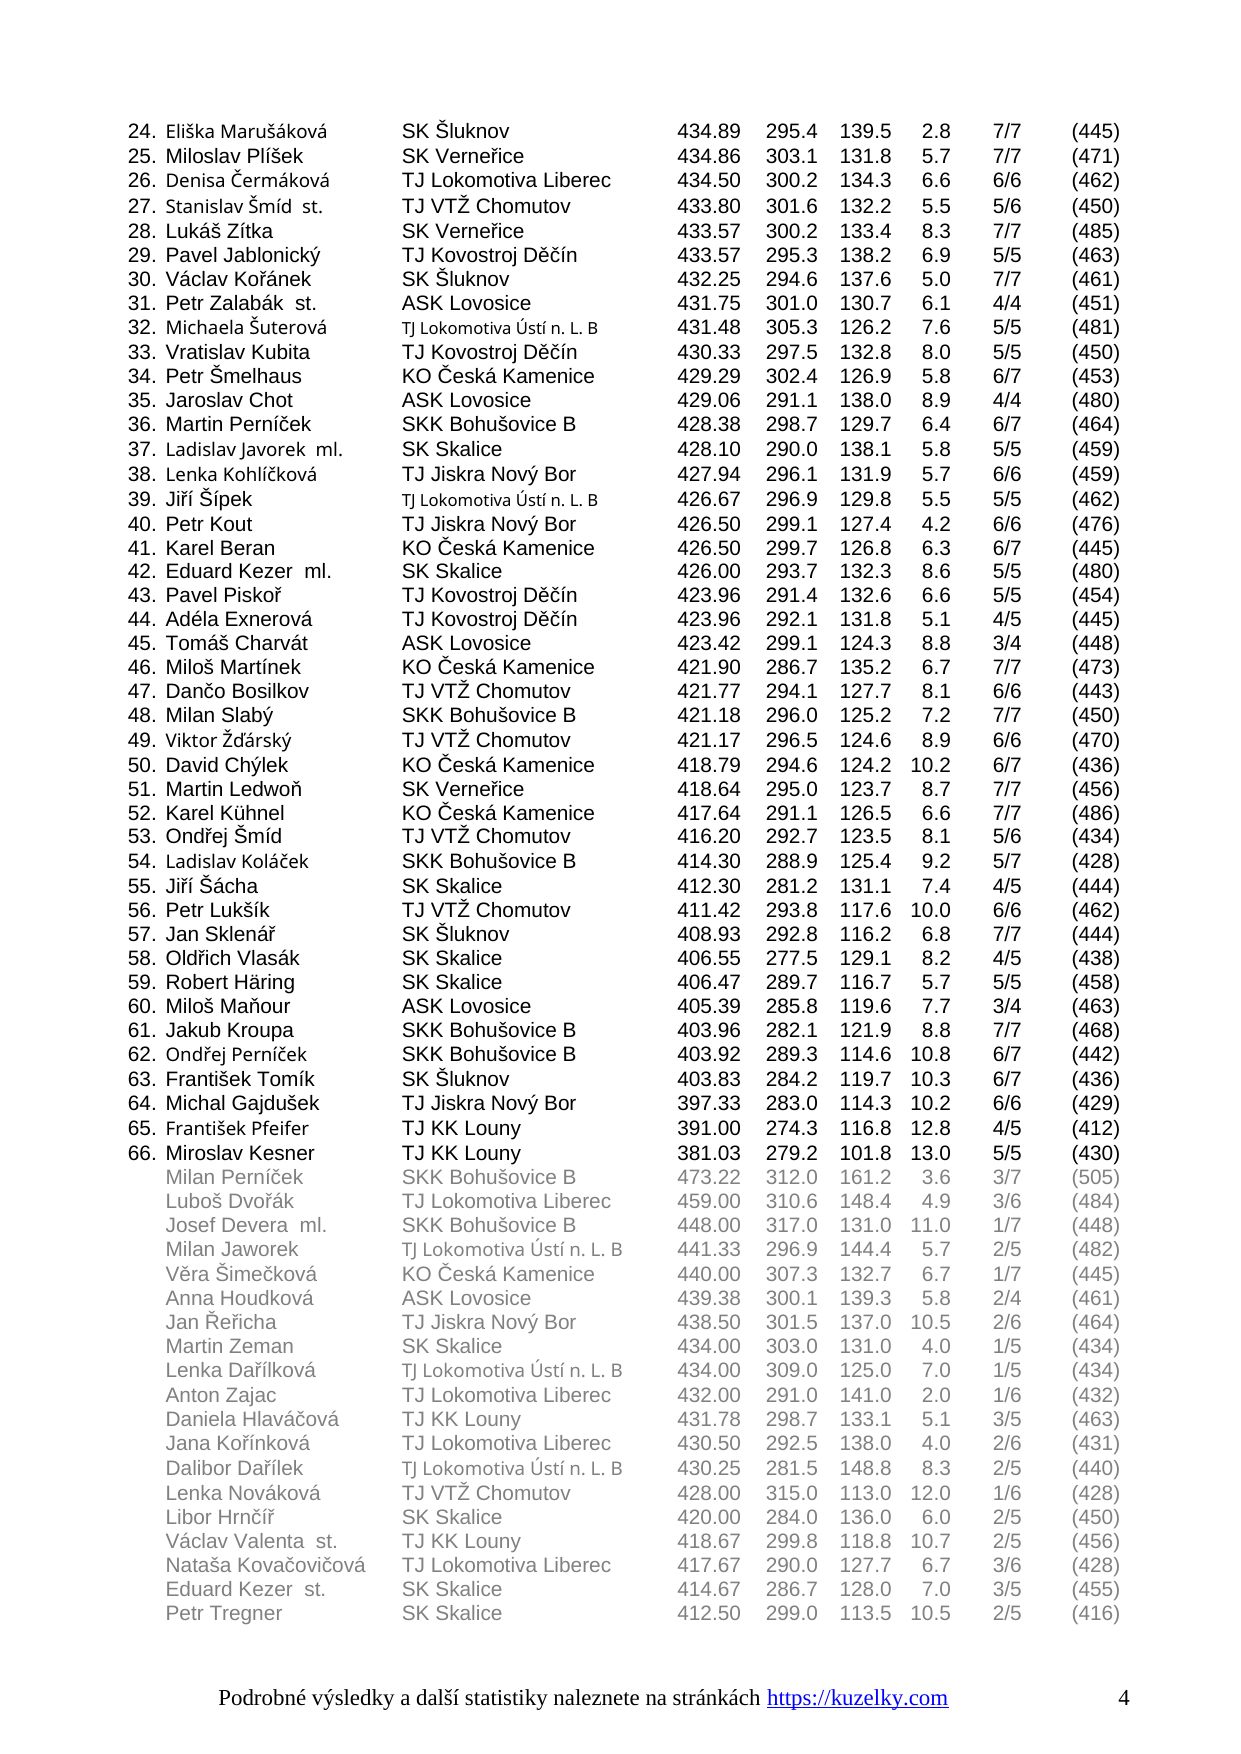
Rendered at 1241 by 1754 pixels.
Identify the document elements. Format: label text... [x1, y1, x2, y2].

text 61. Jakub Kroupa SKK Bohušovice B 403.96 282.1 121.9 8.8 7/7 (468) [106, 1018, 1134, 1042]
text 29. Pavel Jablonický TJ Kovostroj Děčín 433.57 295.3 138.2 6.9 5/5 (463) [106, 243, 1134, 267]
text 58. Oldřich Vlasák SK Skalice 406.55 277.5 129.1 8.2 4/5 (438) [106, 946, 1134, 970]
text Daniela Hlaváčová TJ KK Louny 431.78 298.7 133.1 5.1 3/5 (463) [106, 1407, 1134, 1431]
text 62. Ondřej Perníček SKK Bohušovice B 403.92 289.3 114.6 10.8 6/7 (442) [106, 1042, 1134, 1067]
text 63. František Tomík SK Šluknov 403.83 284.2 119.7 10.3 6/7 (436) [106, 1067, 1134, 1091]
text Petr Tregner SK Skalice 412.50 299.0 113.5 10.5 2/5 (416) [106, 1600, 1134, 1624]
text 52. Karel Kühnel KO Česká Kamenice 417.64 291.1 126.5 6.6 7/7 (486) [106, 800, 1134, 824]
text 41. Karel Beran KO Česká Kamenice 426.50 299.7 126.8 6.3 6/7 (445) [106, 535, 1134, 559]
text Luboš Dvořák TJ Lokomotiva Liberec 459.00 310.6 148.4 4.9 3/6 (484) [106, 1188, 1134, 1212]
text 64. Michal Gajdušek TJ Jiskra Nový Bor 397.33 283.0 114.3 10.2 6/6 (429) [106, 1091, 1134, 1115]
text 47. Dančo Bosilkov TJ VTŽ Chomutov 421.77 294.1 127.7 8.1 6/6 (443) [106, 679, 1134, 703]
text 66. Miroslav Kesner TJ KK Louny 381.03 279.2 101.8 13.0 5/5 (430) [106, 1141, 1134, 1164]
text 55. Jiří Šácha SK Skalice 412.30 281.2 131.1 7.4 4/5 (444) [106, 874, 1134, 898]
text Jana Kořínková TJ Lokomotiva Liberec 430.50 292.5 138.0 4.0 2/6 (431) [106, 1431, 1134, 1455]
text Lenka Nováková TJ VTŽ Chomutov 428.00 315.0 113.0 12.0 1/6 (428) [106, 1481, 1134, 1504]
text 53. Ondřej Šmíd TJ VTŽ Chomutov 416.20 292.7 123.5 8.1 5/6 (434) [106, 824, 1134, 848]
text 51. Martin Ledwoň SK Verneřice 418.64 295.0 123.7 8.7 7/7 (456) [106, 776, 1134, 800]
text Lenka Dařílková TJ Lokomotiva Ústí n. L. B 434.00 309.0 125.0 7.0 1/5 (434) [106, 1358, 1134, 1383]
text Milan Jaworek TJ Lokomotiva Ústí n. L. B 441.33 296.9 144.4 5.7 2/5 (482) [106, 1236, 1134, 1262]
text 36. Martin Perníček SKK Bohušovice B 428.38 298.7 129.7 6.4 6/7 (464) [106, 412, 1134, 436]
text 56. Petr Lukšík TJ VTŽ Chomutov 411.42 293.8 117.6 10.0 6/6 (462) [106, 898, 1134, 922]
text 27. Stanislav Šmíd st. TJ VTŽ Chomutov 433.80 301.6 132.2 5.5 5/6 (450) [106, 193, 1134, 219]
text 45. Tomáš Charvát ASK Lovosice 423.42 299.1 124.3 8.8 3/4 (448) [106, 631, 1134, 655]
text 59. Robert Häring SK Skalice 406.47 289.7 116.7 5.7 5/5 (458) [106, 970, 1134, 994]
text 54. Ladislav Koláček SKK Bohušovice B 414.30 288.9 125.4 9.2 5/7 (428) [106, 848, 1134, 874]
text 37. Ladislav Javorek ml. SK Skalice 428.10 290.0 138.1 5.8 5/5 (459) [106, 436, 1134, 461]
text 42. Eduard Kezer ml. SK Skalice 426.00 293.7 132.3 8.6 5/5 (480) [106, 559, 1134, 583]
text 44. Adéla Exnerová TJ Kovostroj Děčín 423.96 292.1 131.8 5.1 4/5 (445) [106, 607, 1134, 631]
text Václav Valenta st. TJ KK Louny 418.67 299.8 118.8 10.7 2/5 (456) [106, 1528, 1134, 1552]
text 43. Pavel Piskoř TJ Kovostroj Děčín 423.96 291.4 132.6 6.6 5/5 (454) [106, 583, 1134, 607]
text 49. Viktor Žďárský TJ VTŽ Chomutov 421.17 296.5 124.6 8.9 6/6 (470) [106, 727, 1134, 752]
text 33. Vratislav Kubita TJ Kovostroj Děčín 430.33 297.5 132.8 8.0 5/5 (450) [106, 340, 1134, 364]
text 40. Petr Kout TJ Jiskra Nový Bor 426.50 299.1 127.4 4.2 6/6 (476) [106, 511, 1134, 535]
text 30. Václav Kořánek SK Šluknov 432.25 294.6 137.6 5.0 7/7 (461) [106, 267, 1134, 291]
text Nataša Kovačovičová TJ Lokomotiva Liberec 417.67 290.0 127.7 6.7 3/6 (428) [106, 1552, 1134, 1576]
text Dalibor Dařílek TJ Lokomotiva Ústí n. L. B 430.25 281.5 148.8 8.3 2/5 (440) [106, 1455, 1134, 1481]
text Eduard Kezer st. SK Skalice 414.67 286.7 128.0 7.0 3/5 (455) [106, 1576, 1134, 1600]
text Jan Řeřicha TJ Jiskra Nový Bor 438.50 301.5 137.0 10.5 2/6 (464) [106, 1310, 1134, 1334]
text Josef Devera ml. SKK Bohušovice B 448.00 317.0 131.0 11.0 1/7 (448) [106, 1212, 1134, 1236]
text 34. Petr Šmelhaus KO Česká Kamenice 429.29 302.4 126.9 5.8 6/7 (453) [106, 364, 1134, 388]
text 50. David Chýlek KO Česká Kamenice 418.79 294.6 124.2 10.2 6/7 (436) [106, 752, 1134, 776]
text 28. Lukáš Zítka SK Verneřice 433.57 300.2 133.4 8.3 7/7 (485) [106, 219, 1134, 243]
text Milan Perníček SKK Bohušovice B 473.22 312.0 161.2 3.6 3/7 (505) [106, 1164, 1134, 1188]
text Anton Zajac TJ Lokomotiva Liberec 432.00 291.0 141.0 2.0 1/6 (432) [106, 1383, 1134, 1407]
text 25. Miloslav Plíšek SK Verneřice 434.86 303.1 131.8 5.7 7/7 (471) [106, 144, 1134, 168]
text Libor Hrnčíř SK Skalice 420.00 284.0 136.0 6.0 2/5 (450) [106, 1504, 1134, 1528]
text 65. František Pfeifer TJ KK Louny 391.00 274.3 116.8 12.8 4/5 (412) [106, 1115, 1134, 1141]
text 35. Jaroslav Chot ASK Lovosice 429.06 291.1 138.0 8.9 4/4 (480) [106, 388, 1134, 412]
text 26. Denisa Čermáková TJ Lokomotiva Liberec 434.50 300.2 134.3 6.6 6/6 (462) [106, 168, 1134, 193]
text Martin Zeman SK Skalice 434.00 303.0 131.0 4.0 1/5 (434) [106, 1334, 1134, 1358]
text 57. Jan Sklenář SK Šluknov 408.93 292.8 116.2 6.8 7/7 (444) [106, 922, 1134, 946]
text 24. Eliška Marušáková SK Šluknov 434.89 295.4 139.5 2.8 7/7 (445) [106, 118, 1134, 144]
text 46. Miloš Martínek KO Česká Kamenice 421.90 286.7 135.2 6.7 7/7 (473) [106, 655, 1134, 679]
text 31. Petr Zalabák st. ASK Lovosice 431.75 301.0 130.7 6.1 4/4 (451) [106, 291, 1134, 314]
text 39. Jiří Šípek TJ Lokomotiva Ústí n. L. B 426.67 296.9 129.8 5.5 5/5 (462) [106, 487, 1134, 511]
text 32. Michaela Šuterová TJ Lokomotiva Ústí n. L. B 431.48 305.3 126.2 7.6 5/5 (481) [106, 314, 1134, 340]
text 38. Lenka Kohlíčková TJ Jiskra Nový Bor 427.94 296.1 131.9 5.7 6/6 (459) [106, 461, 1134, 487]
text Anna Houdková ASK Lovosice 439.38 300.1 139.3 5.8 2/4 (461) [106, 1286, 1134, 1310]
text 60. Miloš Maňour ASK Lovosice 405.39 285.8 119.6 7.7 3/4 (463) [106, 994, 1134, 1018]
text 48. Milan Slabý SKK Bohušovice B 421.18 296.0 125.2 7.2 7/7 (450) [106, 703, 1134, 727]
text Věra Šimečková KO Česká Kamenice 440.00 307.3 132.7 6.7 1/7 (445) [106, 1262, 1134, 1286]
